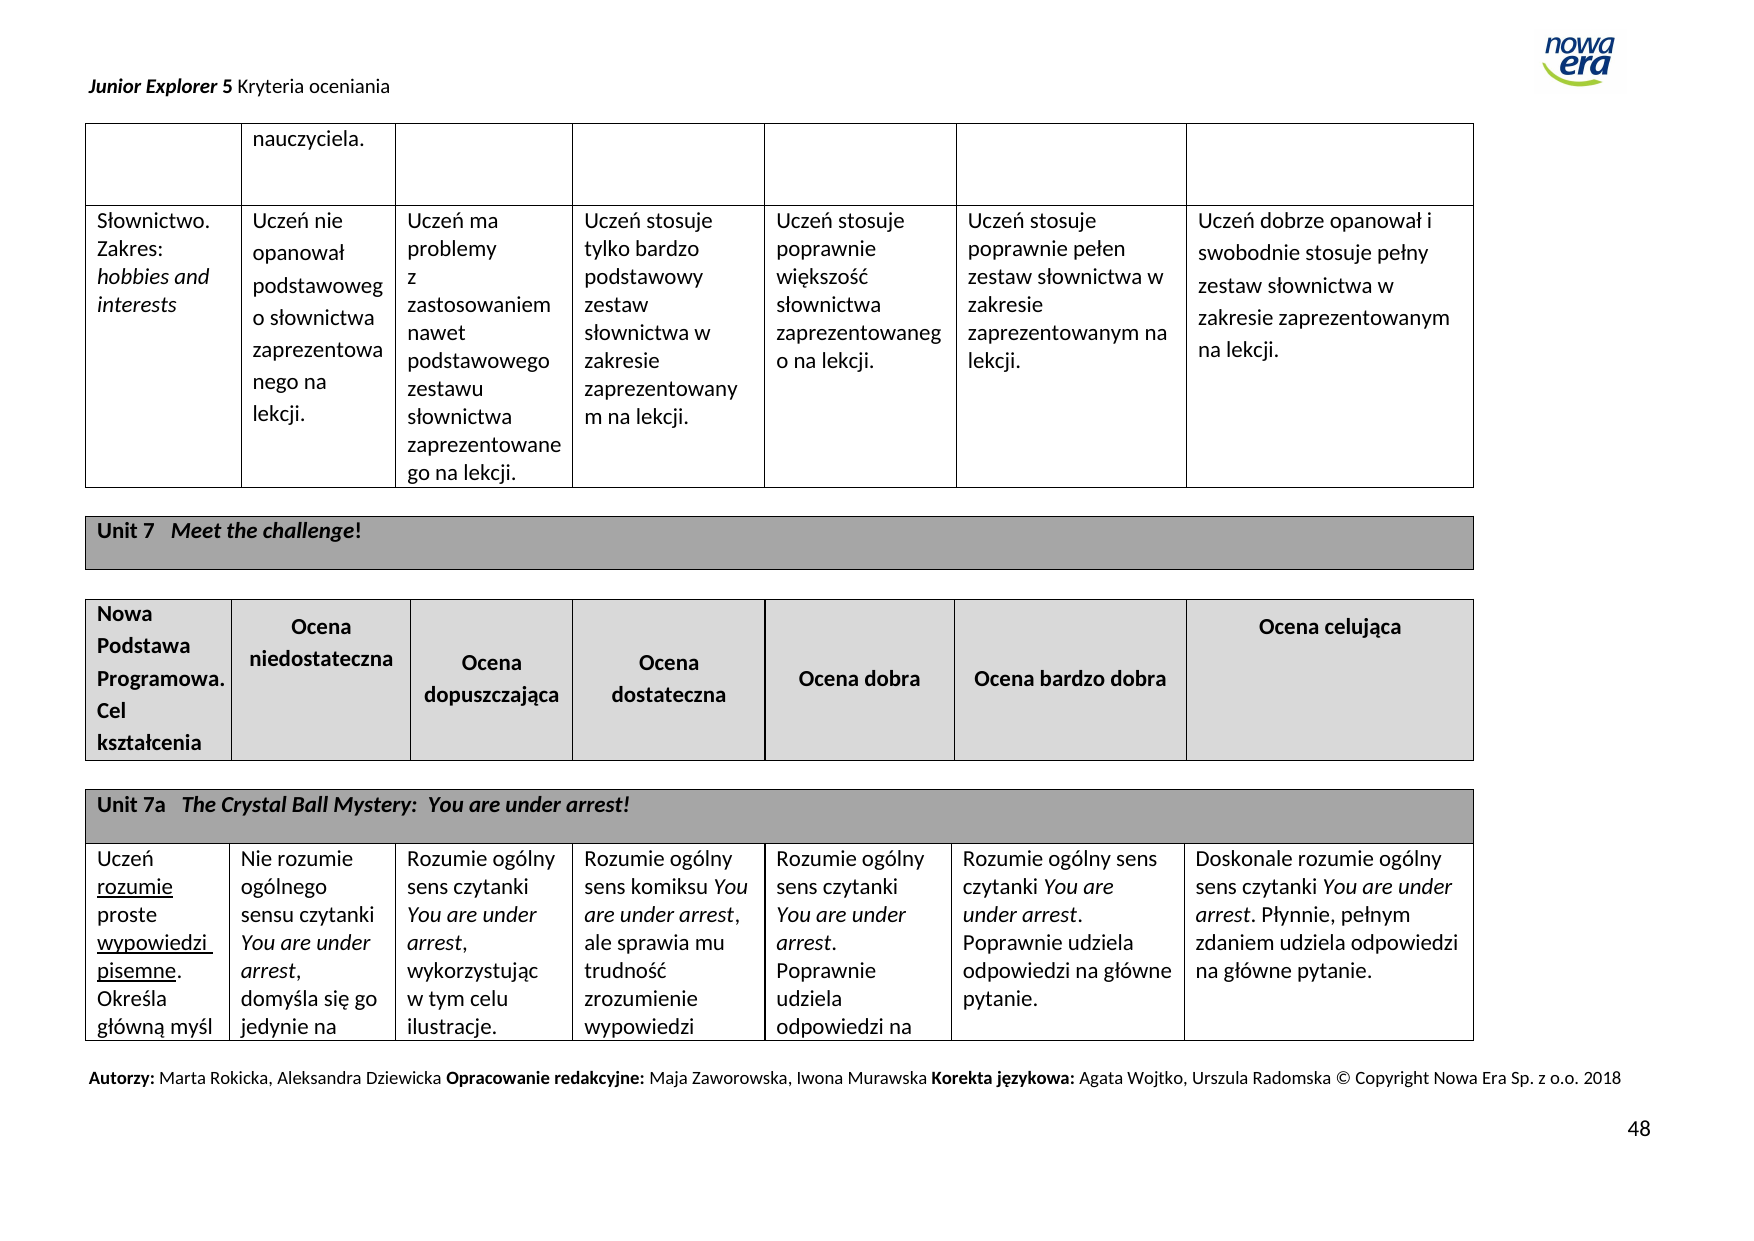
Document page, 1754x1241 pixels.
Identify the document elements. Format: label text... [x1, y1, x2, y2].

table_header Nowa Podstawa Programowa. Cel kształcenia [86, 600, 231, 760]
table_header Ocena celująca [1187, 600, 1473, 760]
table_cell Uczeń dobrze opanował i swobodnie stosuje pełny zestaw słownictwa w zakresie zaprezentowanym na lekcji. [1187, 206, 1473, 487]
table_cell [573, 844, 764, 1040]
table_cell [230, 844, 395, 1040]
table_cell Uczeń ma problemy z zastosowaniem nawet podstawowego zestawu słownictwa zaprezentowanego na lekcji. [396, 206, 572, 487]
table_header Ocena dobra [766, 600, 954, 760]
table_cell Uczeń nie opanował podstawowego słownictwa zaprezentowanego na lekcji. [242, 206, 395, 487]
table_header Ocena dopuszczająca [411, 600, 572, 760]
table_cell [957, 124, 1186, 205]
table_header Unit 7a The Crystal Ball Mystery: You are under arrest! [86, 790, 1473, 843]
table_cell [86, 844, 229, 1040]
table_header Ocena niedostateczna [232, 600, 410, 760]
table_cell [86, 124, 241, 205]
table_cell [766, 844, 951, 1040]
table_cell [765, 124, 956, 205]
table_header Ocena bardzo dobra [955, 600, 1186, 760]
table_cell Uczeń stosuje tylko bardzo podstawowy zestaw słownictwa w zakresie zaprezentowanym na lekcji. [573, 206, 764, 487]
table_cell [1185, 844, 1473, 1040]
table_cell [952, 844, 1184, 1040]
table_header Unit 7 Meet the challenge! [86, 517, 1473, 569]
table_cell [396, 124, 572, 205]
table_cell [1187, 124, 1473, 205]
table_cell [242, 124, 395, 205]
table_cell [573, 124, 764, 205]
table_cell Uczeń stosuje poprawnie większość słownictwa zaprezentowanego na lekcji. [765, 206, 956, 487]
table_cell Uczeń stosuje poprawnie pełen zestaw słownictwa w zakresie zaprezentowanym na lekcji. [957, 206, 1186, 487]
table_cell Słownictwo. Zakres: hobbies and interests [86, 206, 241, 487]
table_header Ocena dostateczna [573, 600, 764, 760]
picture [1533, 29, 1628, 94]
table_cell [396, 844, 572, 1040]
